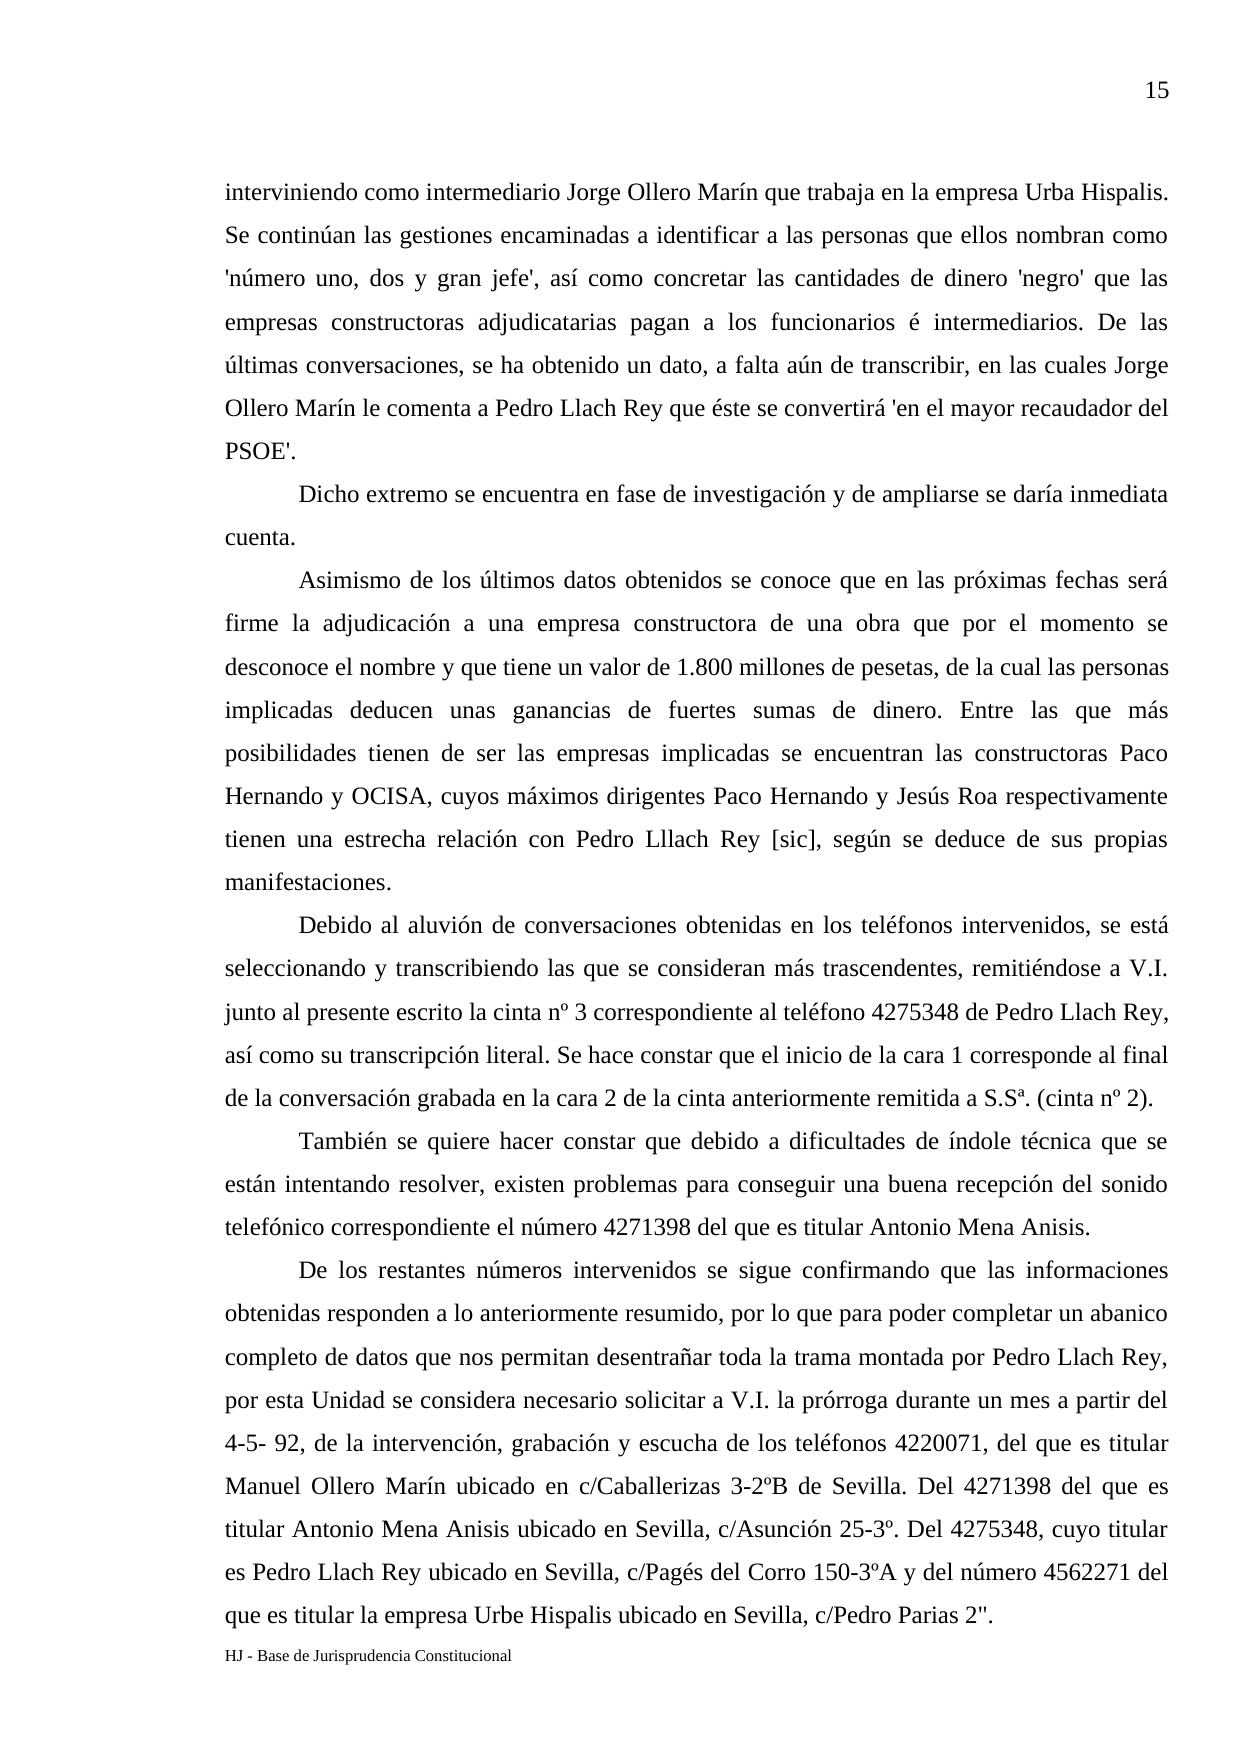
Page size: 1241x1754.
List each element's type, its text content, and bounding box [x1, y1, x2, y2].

text También se quiere hacer constar que debido a dificultades de índole técnica que se están intentando resolver, existen problemas para conseguir una buena recepción del sonido telefónico correspondiente el número 4271398 del que es titular Antonio Mena Anisis. [224, 1126, 1169, 1241]
text De los restantes números intervenidos se sigue confirmando que las informaciones obtenidas responden a lo anteriormente resumido, por lo que para poder completar un abanico completo de datos que nos permitan desentrañar toda la trama montada por Pedro Llach Rey, por esta Unidad se considera necesario solicitar a V.I. la prórroga durante un mes a partir del 4-5- 92, de la intervención, grabación y escucha de los teléfonos 4220071, del que es titular Manuel Ollero Marín ubicado en c/Caballerizas 3-2ºB de Sevilla. Del 4271398 del que es titular Antonio Mena Anisis ubicado en Sevilla, c/Asunción 25-3º. Del 4275348, cuyo titular es Pedro Llach Rey ubicado en Sevilla, c/Pagés del Corro 150-3ºA y del número 4562271 del que es titular la empresa Urbe Hispalis ubicado en Sevilla, c/Pedro Parias 2". [224, 1255, 1169, 1629]
text Debido al aluvión de conversaciones obtenidas en los teléfonos intervenidos, se está seleccionando y transcribiendo las que se consideran más trascendentes, remitiéndose a V.I. junto al presente escrito la cinta nº 3 correspondiente al teléfono 4275348 de Pedro Llach Rey, así como su transcripción literal. Se hace constar que el inicio de la cara 1 corresponde al final de la conversación grabada en la cara 2 de la cinta anteriormente remitida a S.Sª. (cinta nº 2). [224, 910, 1169, 1112]
text Dicho extremo se encuentra en fase de investigación y de ampliarse se daría inmediata cuenta. [224, 479, 1169, 551]
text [224, 177, 1169, 465]
text Asimismo de los últimos datos obtenidos se conoce que en las próximas fechas será firme la adjudicación a una empresa constructora de una obra que por el momento se desconoce el nombre y que tiene un valor de 1.800 millones de pesetas, de la cual las personas implicadas deducen unas ganancias de fuertes sumas de dinero. Entre las que más posibilidades tienen de ser las empresas implicadas se encuentran las constructoras Paco Hernando y OCISA, cuyos máximos dirigentes Paco Hernando y Jesús Roa respectivamente tienen una estrecha relación con Pedro Lllach Rey [sic], según se deduce de sus propias manifestaciones. [224, 565, 1169, 896]
